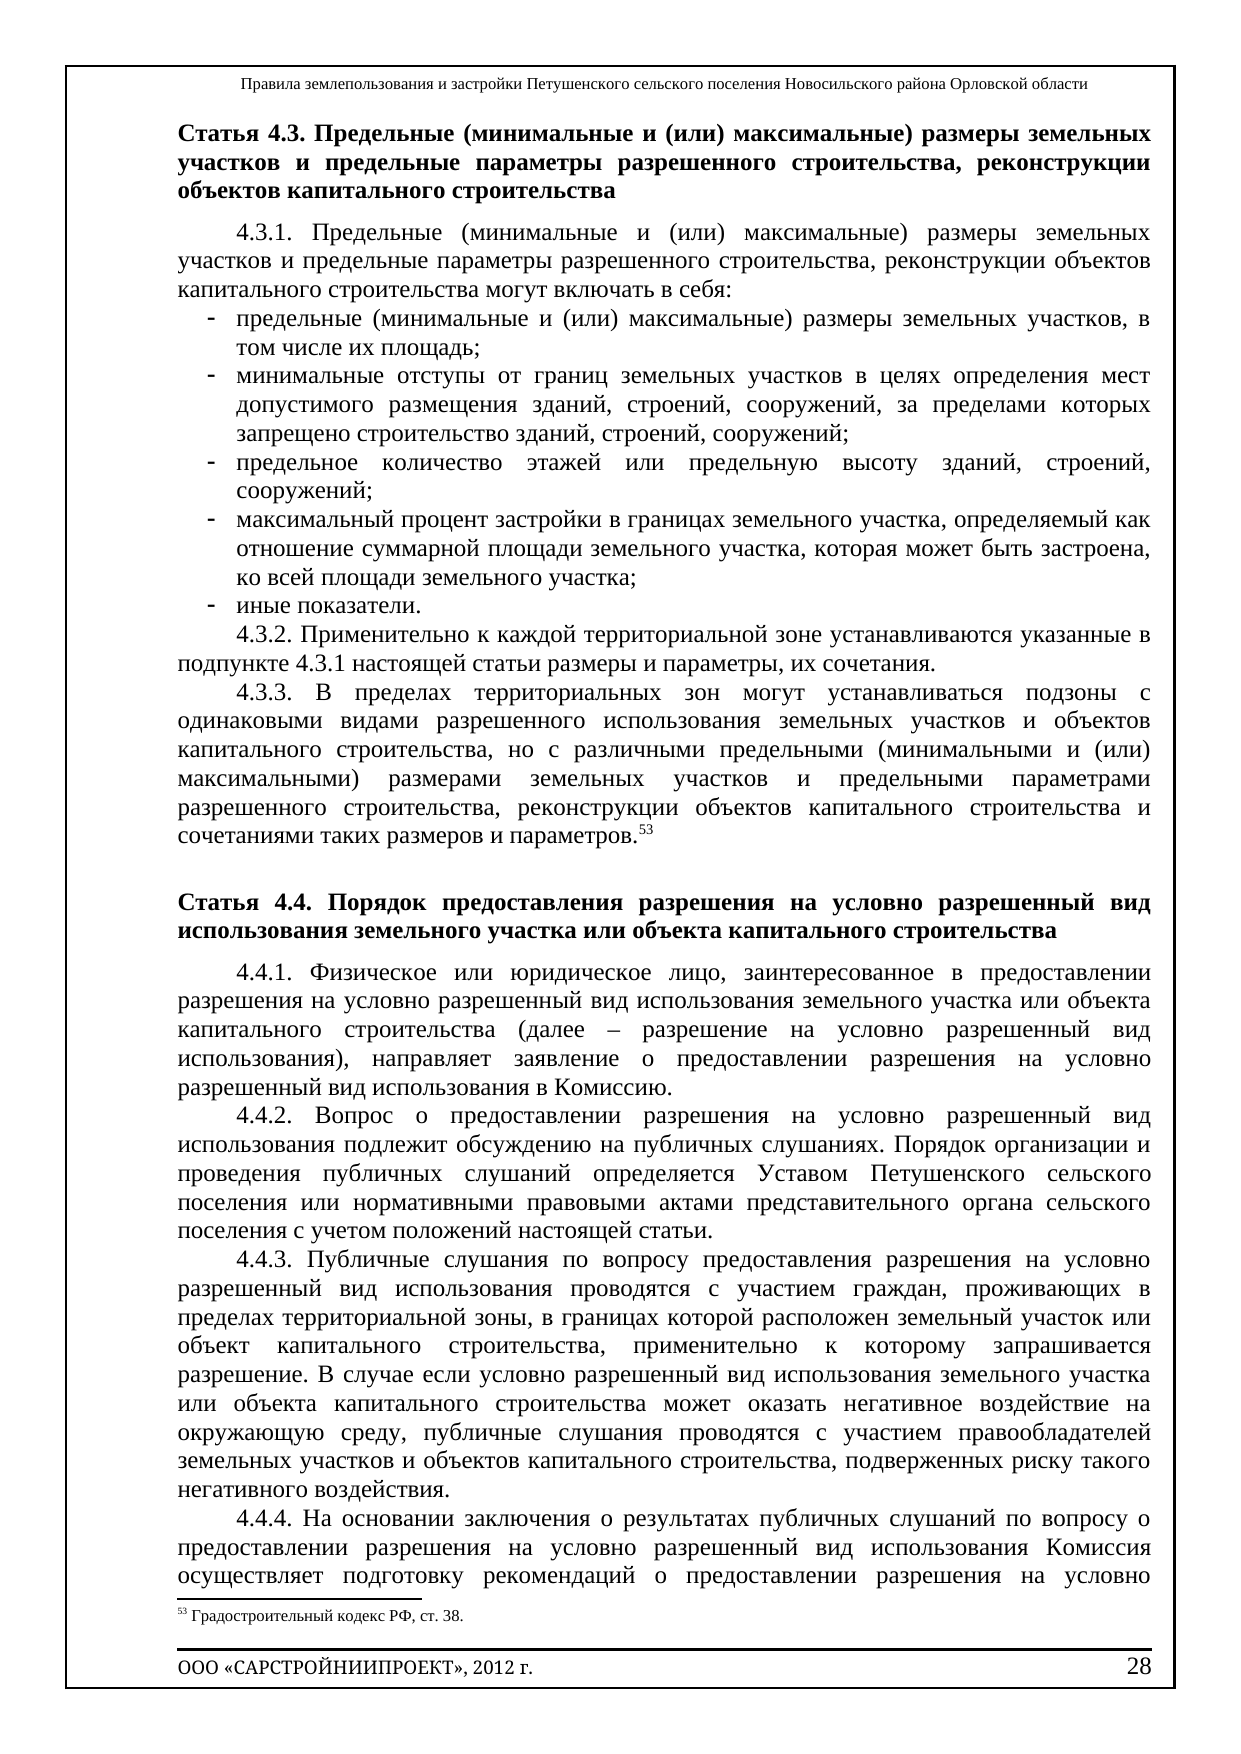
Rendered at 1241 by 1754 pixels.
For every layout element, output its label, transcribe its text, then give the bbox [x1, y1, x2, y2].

text 4.3.3. В пределах территориальных зон могут устанавливаться подзоны с одинаковыми видами разрешенного использования земельных участков и объектов капитального строительства, но с различными предельными (минимальными и (или) максимальными) размерами земельных участков и предельными параметрами разрешенного строительства, реконструкции объектов капитального строительства и сочетаниями таких размеров и параметров. [177, 677, 1152, 849]
subtitle Статья 4.4. Порядок предоставления разрешения на условно разрешенный вид использования земельного участка или объекта капитального строительства [177, 887, 1152, 944]
subtitle Статья 4.3. Предельные (минимальные и (или) максимальные) размеры земельных участков и предельные параметры разрешенного строительства, реконструкции объектов капитального строительства [177, 118, 1152, 204]
text 4.4.1. Физическое или юридическое лицо, заинтересованное в предоставлении разрешения на условно разрешенный вид использования земельного участка или объекта капитального строительства (далее – разрешение на условно разрешенный вид использования), направляет заявление о предоставлении разрешения на условно разрешенный вид использования в Комиссию. [177, 957, 1152, 1101]
list минимальные отступы от границ земельных участков в целях определения мест допустимого размещения зданий, строений, сооружений, за пределами которых запрещено строительство зданий, строений, сооружений; [207, 361, 1152, 447]
text 4.4.3. Публичные слушания по вопросу предоставления разрешения на условно разрешенный вид использования проводятся с участием граждан, проживающих в пределах территориальной зоны, в границах которой расположен земельный участок или объект капитального строительства, применительно к которому запрашивается разрешение. В случае если условно разрешенный вид использования земельного участка или объекта капитального строительства может оказать негативное воздействие на окружающую среду, публичные слушания проводятся с участием правообладателей земельных участков и объектов капитального строительства, подверженных риску такого негативного воздействия. [177, 1244, 1152, 1503]
list предельные (минимальные и (или) максимальные) размеры земельных участков, в том числе их площадь; [207, 303, 1152, 361]
list максимальный процент застройки в границах земельного участка, определяемый как отношение суммарной площади земельного участка, которая может быть застроена, ко всей площади земельного участка; [207, 504, 1152, 591]
text 4.4.2. Вопрос о предоставлении разрешения на условно разрешенный вид использования подлежит обсуждению на публичных слушаниях. Порядок организации и проведения публичных слушаний определяется Уставом Петушенского сельского поселения или нормативными правовыми актами представительного органа сельского поселения с учетом положений настоящей статьи. [177, 1101, 1152, 1244]
text 4.3.1. Предельные (минимальные и (или) максимальные) размеры земельных участков и предельные параметры разрешенного строительства, реконструкции объектов капитального строительства могут включать в себя: [177, 217, 1152, 303]
text 4.3.2. Применительно к каждой территориальной зоне устанавливаются указанные в подпункте 4.3.1 настоящей статьи размеры и параметры, их сочетания. [177, 619, 1152, 677]
list иные показатели. [207, 591, 1152, 619]
list предельное количество этажей или предельную высоту зданий, строений, сооружений; [207, 447, 1152, 504]
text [177, 1503, 1152, 1589]
